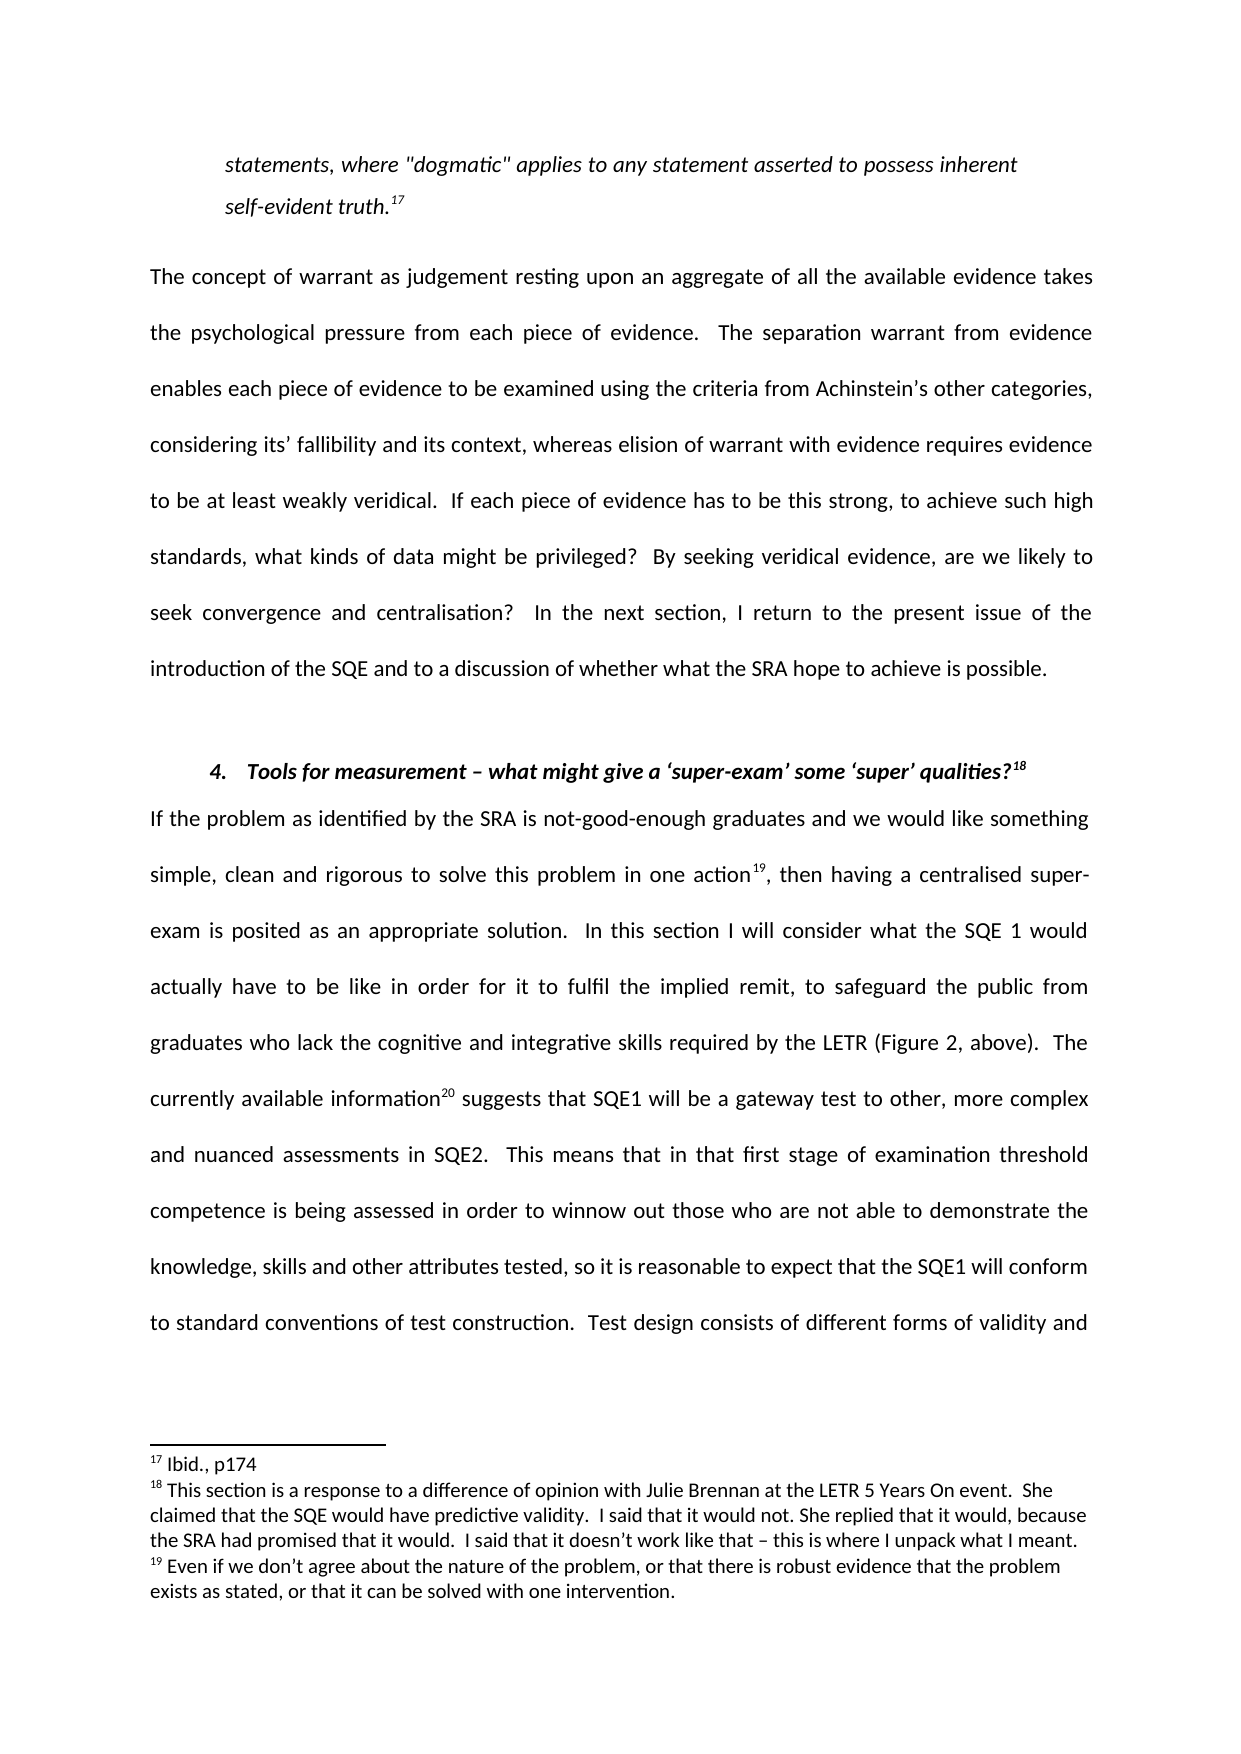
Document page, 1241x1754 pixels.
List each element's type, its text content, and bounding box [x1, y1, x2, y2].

list Tools for measurement – what might give a ‘super-exam’ some ‘super’ qualities? [209, 757, 1090, 785]
text The concept of warrant as judgement resting upon an aggregate of all the available evidence takes the psychological pressure from each piece of evidence. The separation warrant from evidence enables each piece of evidence to be examined using the criteria from Achinstein’s other categories, considering its’ fallibility and its context, whereas elision of warrant with evidence requires evidence to be at least weakly veridical. If each piece of evidence has to be this strong, to achieve such high standards, what kinds of data might be privileged? By seeking veridical evidence, are we likely to seek convergence and centralisation? In the next section, I return to the present issue of the introduction of the SQE and to a discussion of whether what the SRA hope to achieve is possible. [150, 262, 1095, 682]
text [150, 804, 1090, 1336]
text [225, 150, 1021, 220]
